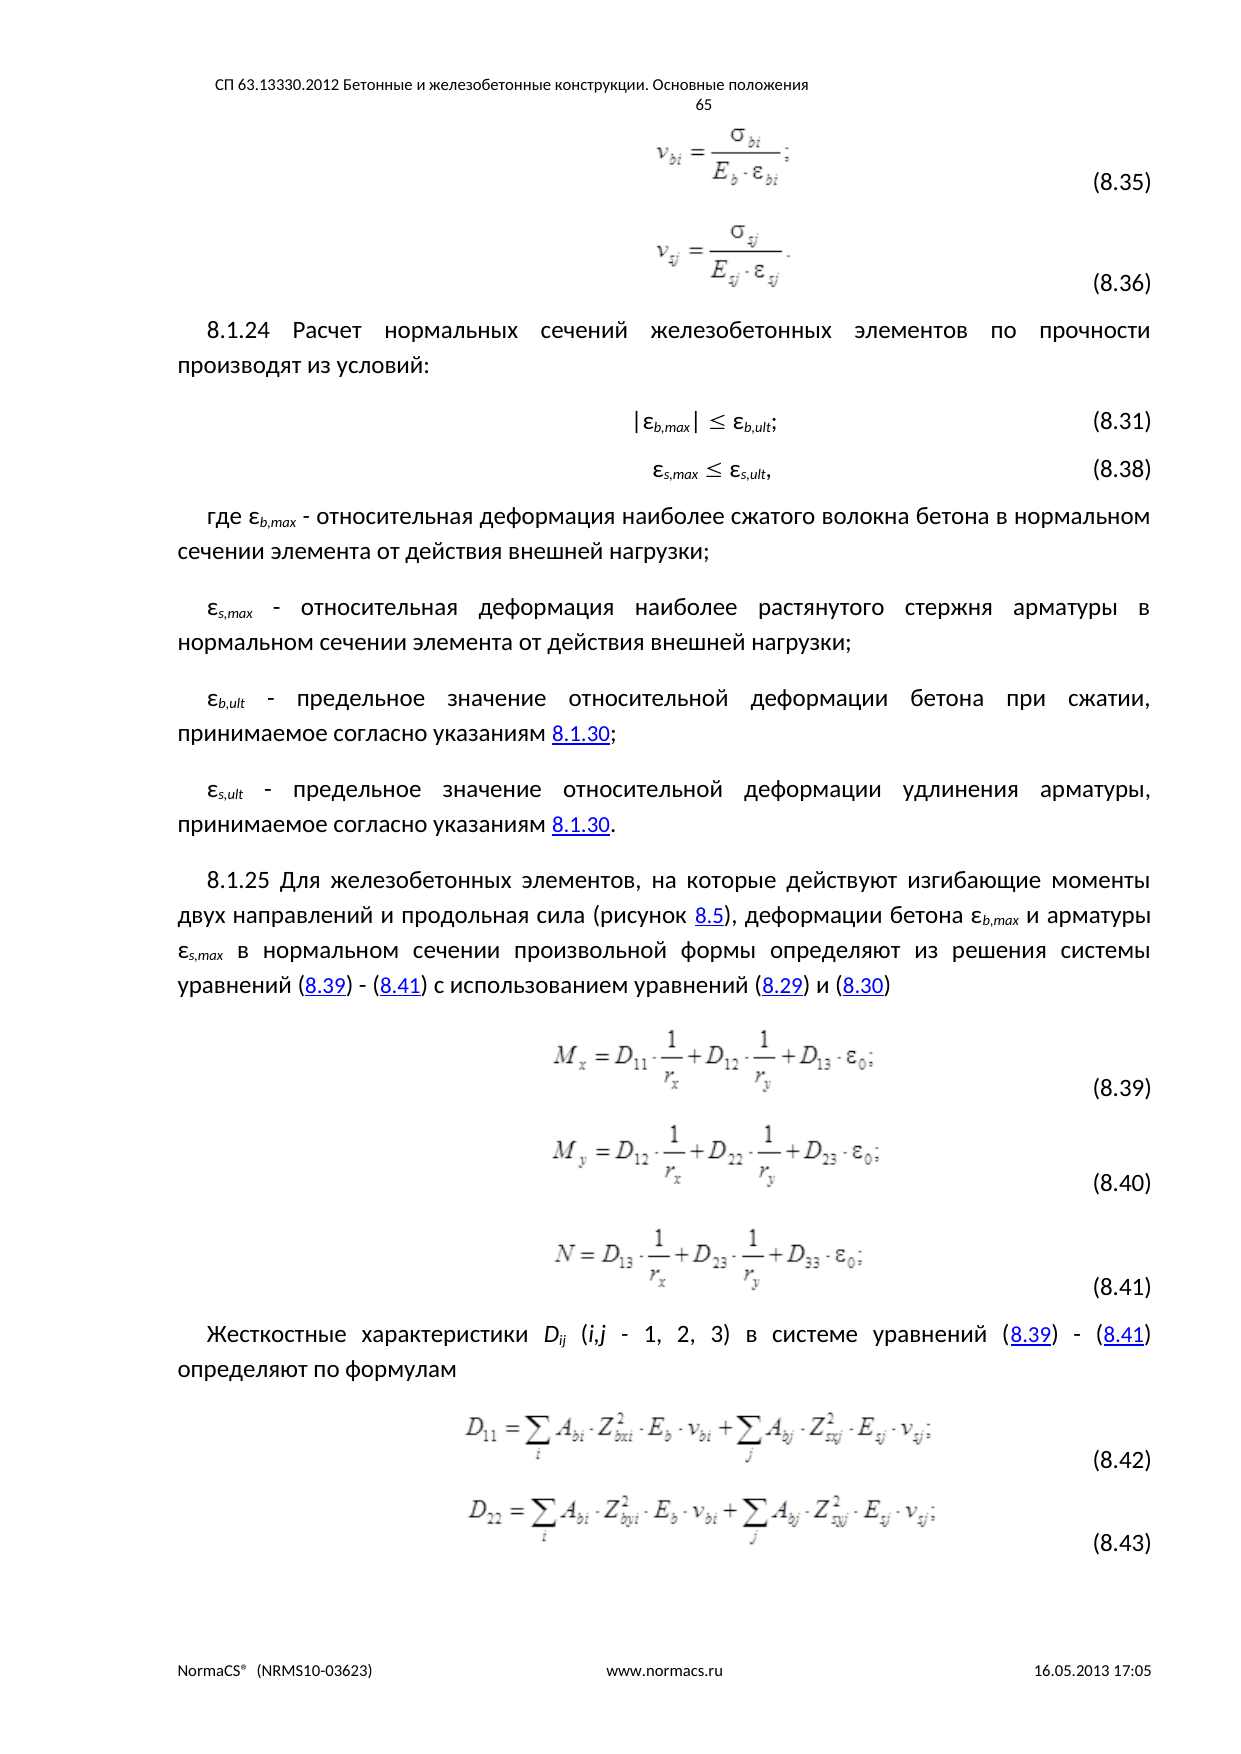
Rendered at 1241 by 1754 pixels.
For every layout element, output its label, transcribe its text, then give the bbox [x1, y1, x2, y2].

text εs,max  εs,ult, (8.38) [177, 453, 1152, 483]
picture [465, 1491, 941, 1551]
picture [653, 213, 794, 292]
text Жесткостные характеристики Dij (i,j - 1, 2, 3) в системе уравнений (8.39) - (8.41) определяют по формулам [177, 1318, 1152, 1384]
text εb,ult - предельное значение относительной деформации бетона при сжатии, принимаемое согласно указаниям 8.1.30; [177, 682, 1152, 748]
picture [550, 1024, 879, 1097]
text |εb,max|  εb,ult; (8.31) [177, 405, 1152, 436]
text где εb,max - относительная деформация наиболее сжатого волокна бетона в нормальном сечении элемента от действия внешней нагрузки; [177, 500, 1152, 566]
text εs,ult - предельное значение относительной деформации удлинения арматуры, принимаемое согласно указаниям 8.1.30. [177, 773, 1152, 838]
text (8.35) [177, 118, 1152, 196]
picture [653, 118, 794, 190]
text (8.36) [177, 213, 1152, 298]
picture [462, 1409, 935, 1469]
text 8.1.25 Для железобетонных элементов, на которые действуют изгибающие моменты двух направлений и продольная сила (рисунок 8.5), деформации бетона εb,max и арматуры εs,max в нормальном сечении произвольной формы определяют из решения системы уравнений (8.39) - (8.41) с использованием уравнений (8.29) и (8.30) [177, 864, 1152, 999]
picture [549, 1119, 884, 1192]
text 8.1.24 Расчет нормальных сечений железобетонных элементов по прочности производят из условий: [177, 314, 1152, 380]
picture [551, 1223, 868, 1295]
text εs,max - относительная деформация наиболее растянутого стержня арматуры в нормальном сечении элемента от действия внешней нагрузки; [177, 591, 1152, 657]
